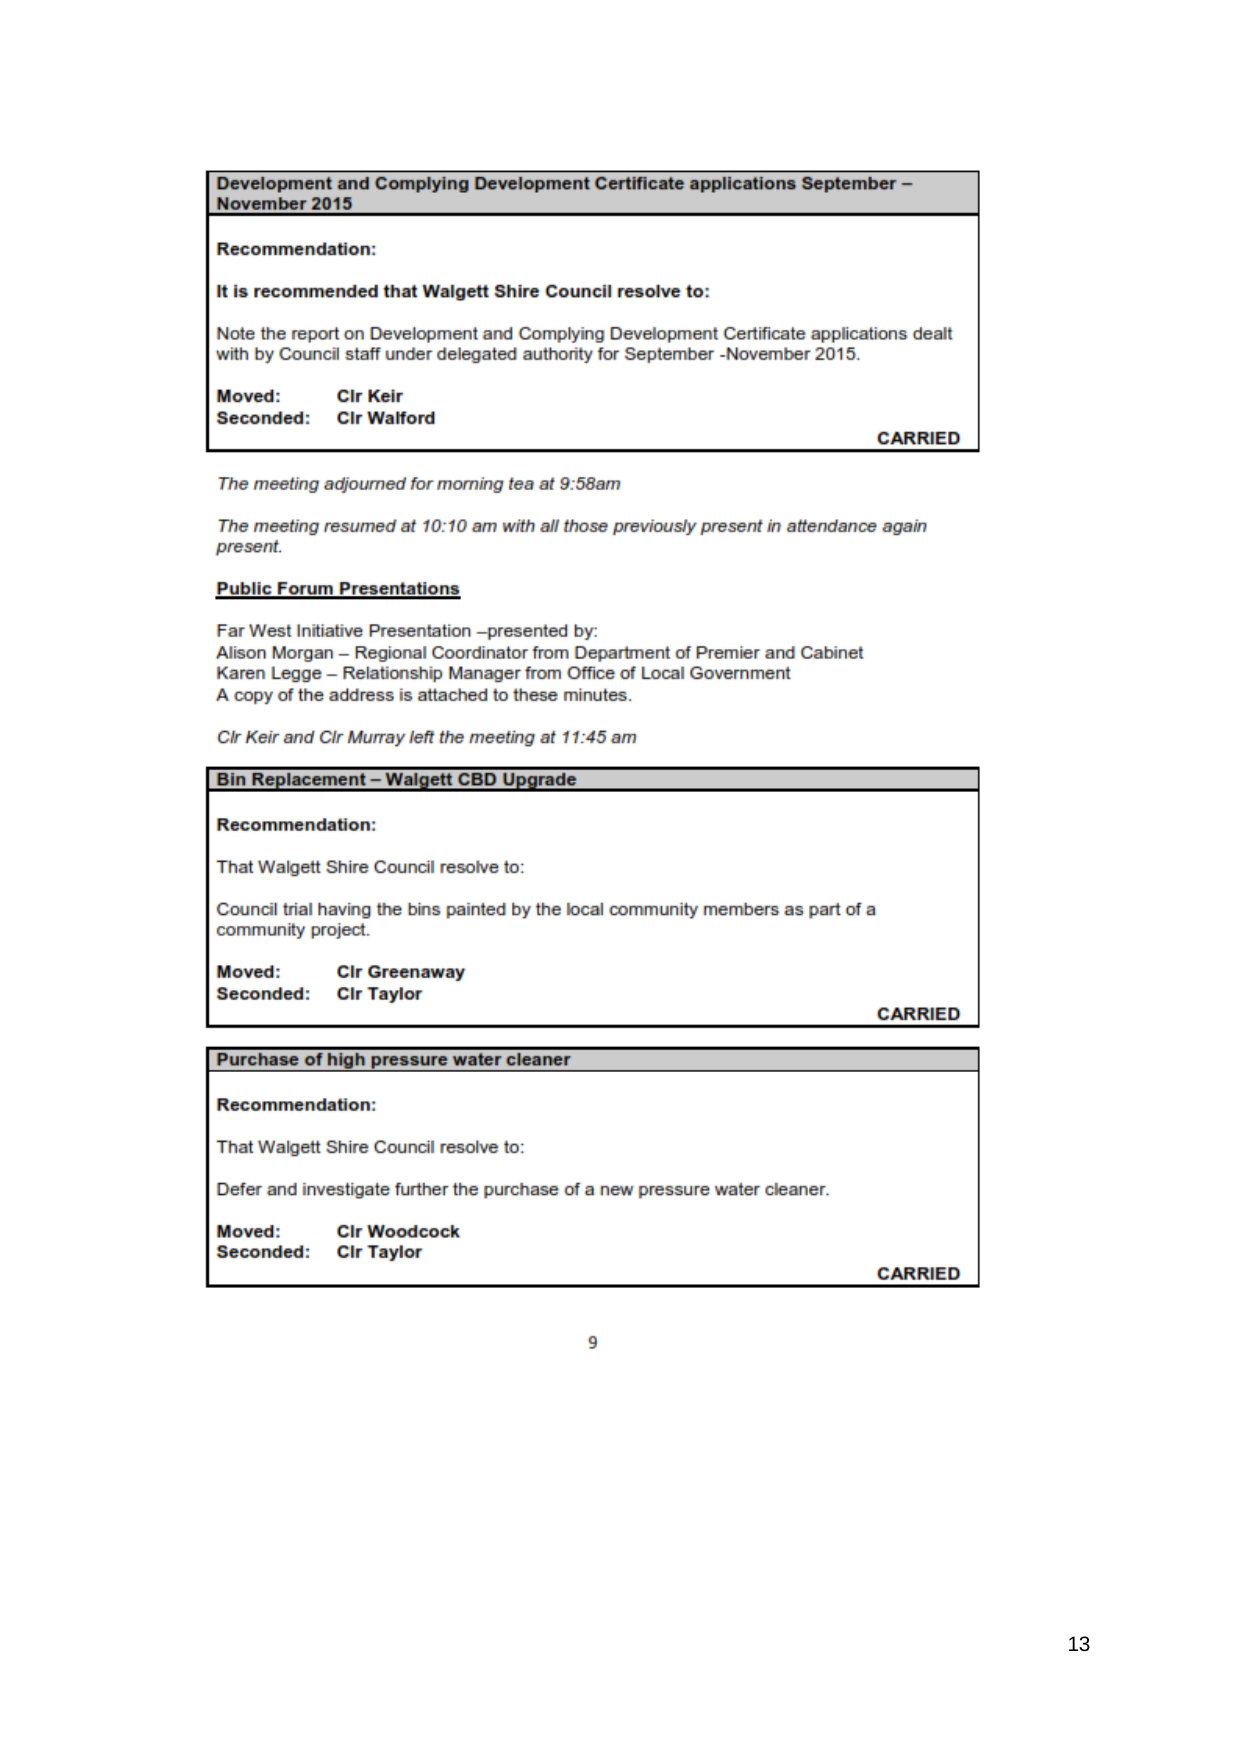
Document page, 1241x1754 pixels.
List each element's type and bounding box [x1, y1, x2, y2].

picture [150, 150, 1058, 1388]
